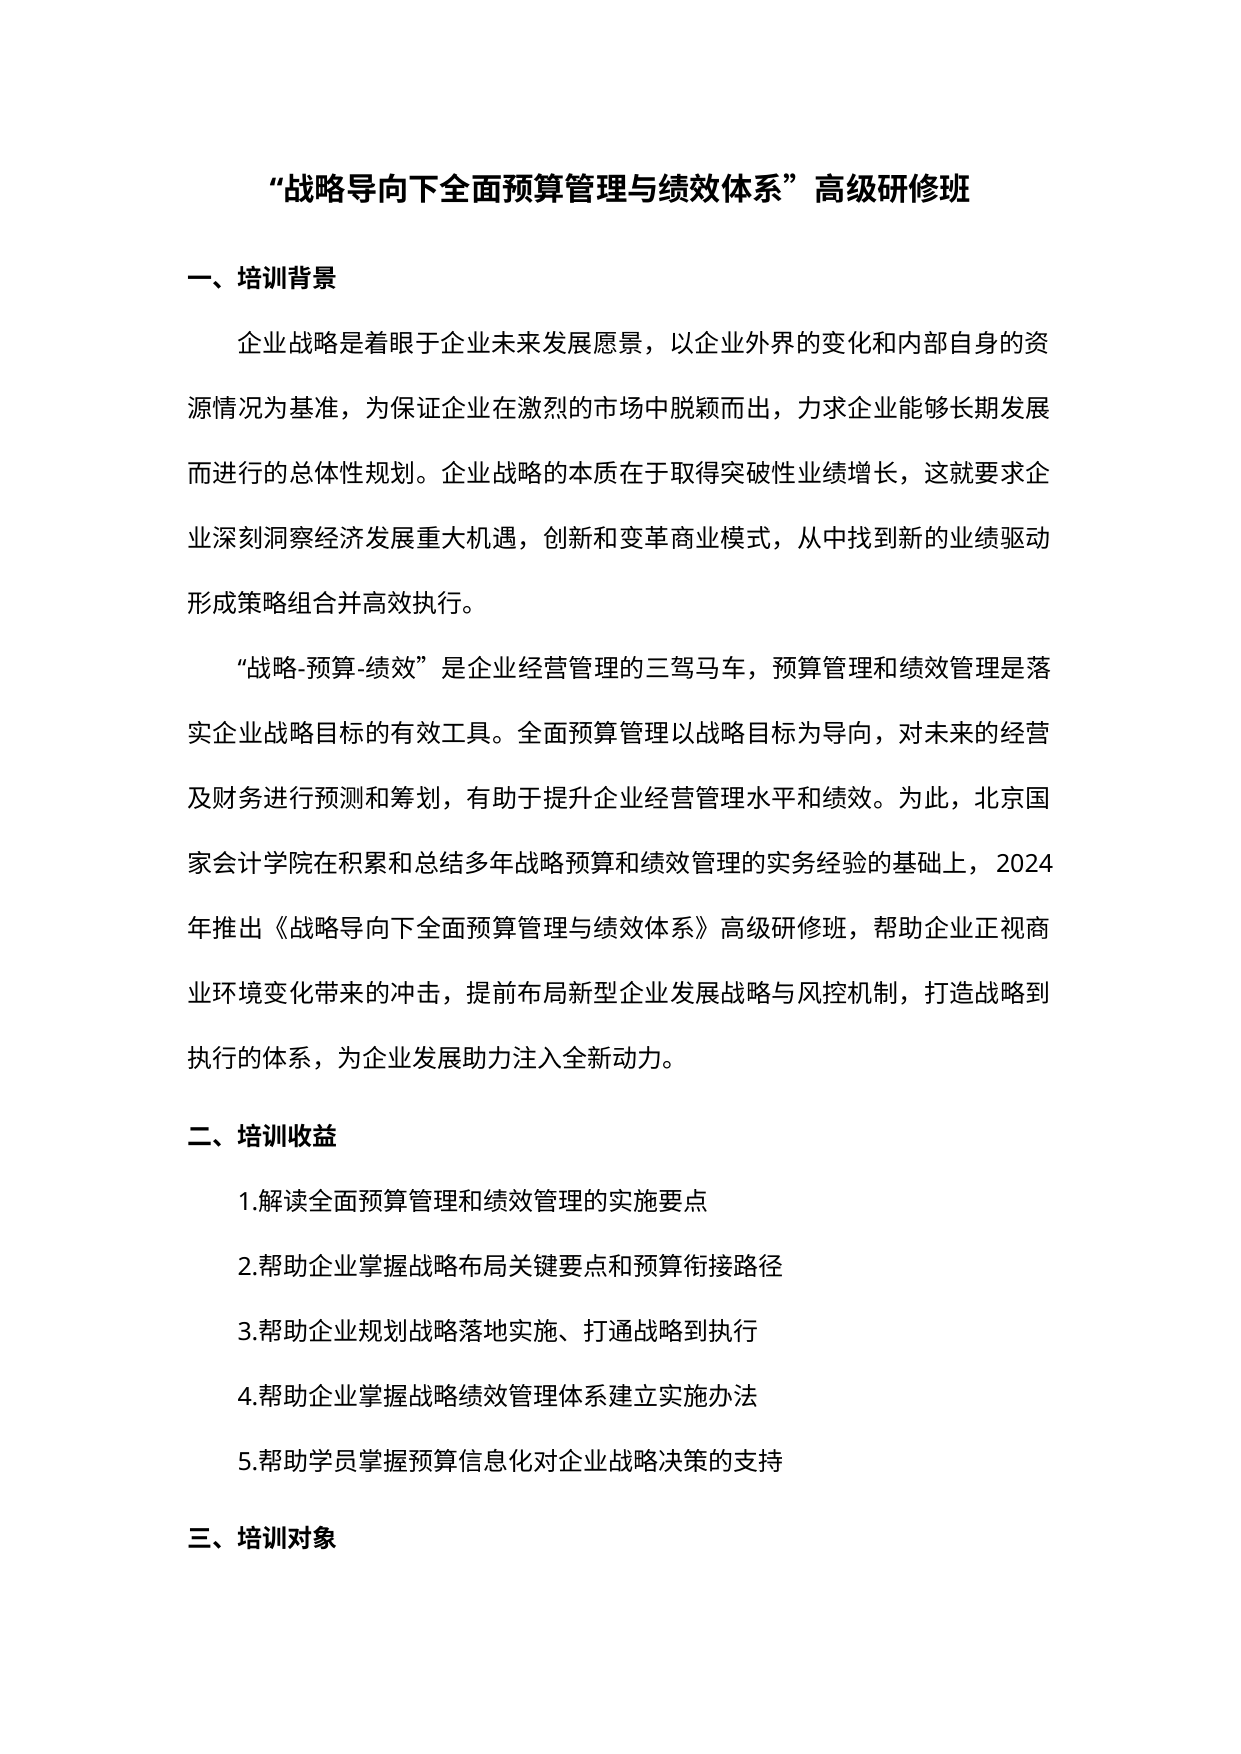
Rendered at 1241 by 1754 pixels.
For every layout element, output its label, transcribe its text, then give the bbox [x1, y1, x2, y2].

text 5.帮助学员掌握预算信息化对企业战略决策的支持 [187, 1427, 1053, 1492]
text 1.解读全面预算管理和绩效管理的实施要点 [187, 1167, 1053, 1232]
text 二、培训收益 [187, 1102, 1053, 1167]
text 一、培训背景 [187, 244, 1053, 309]
text 2.帮助企业掌握战略布局关键要点和预算衔接路径 [187, 1232, 1053, 1297]
text “战略-预算-绩效”是企业经营管理的三驾马车，预算管理和绩效管理是落实企业战略目标的有效工具。全面预算管理以战略目标为导向，对未来的经营及财务进行预测和筹划，有助于提升企业经营管理水平和绩效。为此，北京国家会计学院在积累和总结多年战略预算和绩效管理的实务经验的基础上，2024年推出《战略导向下全面预算管理与绩效体系》高级研修班，帮助企业正视商业环境变化带来的冲击，提前布局新型企业发展战略与风控机制，打造战略到执行的体系，为企业发展助力注入全新动力。 [187, 634, 1053, 1089]
text 企业战略是着眼于企业未来发展愿景，以企业外界的变化和内部自身的资源情况为基准，为保证企业在激烈的市场中脱颖而出，力求企业能够长期发展而进行的总体性规划。企业战略的本质在于取得突破性业绩增长，这就要求企业深刻洞察经济发展重大机遇，创新和变革商业模式，从中找到新的业绩驱动，形成策略组合并高效执行。 [187, 309, 1053, 634]
text 4.帮助企业掌握战略绩效管理体系建立实施办法 [187, 1362, 1053, 1427]
text “战略导向下全面预算管理与绩效体系”高级研修班 [187, 154, 1053, 219]
text 三、培训对象 [187, 1504, 1053, 1569]
text 3.帮助企业规划战略落地实施、打通战略到执行 [187, 1297, 1053, 1362]
